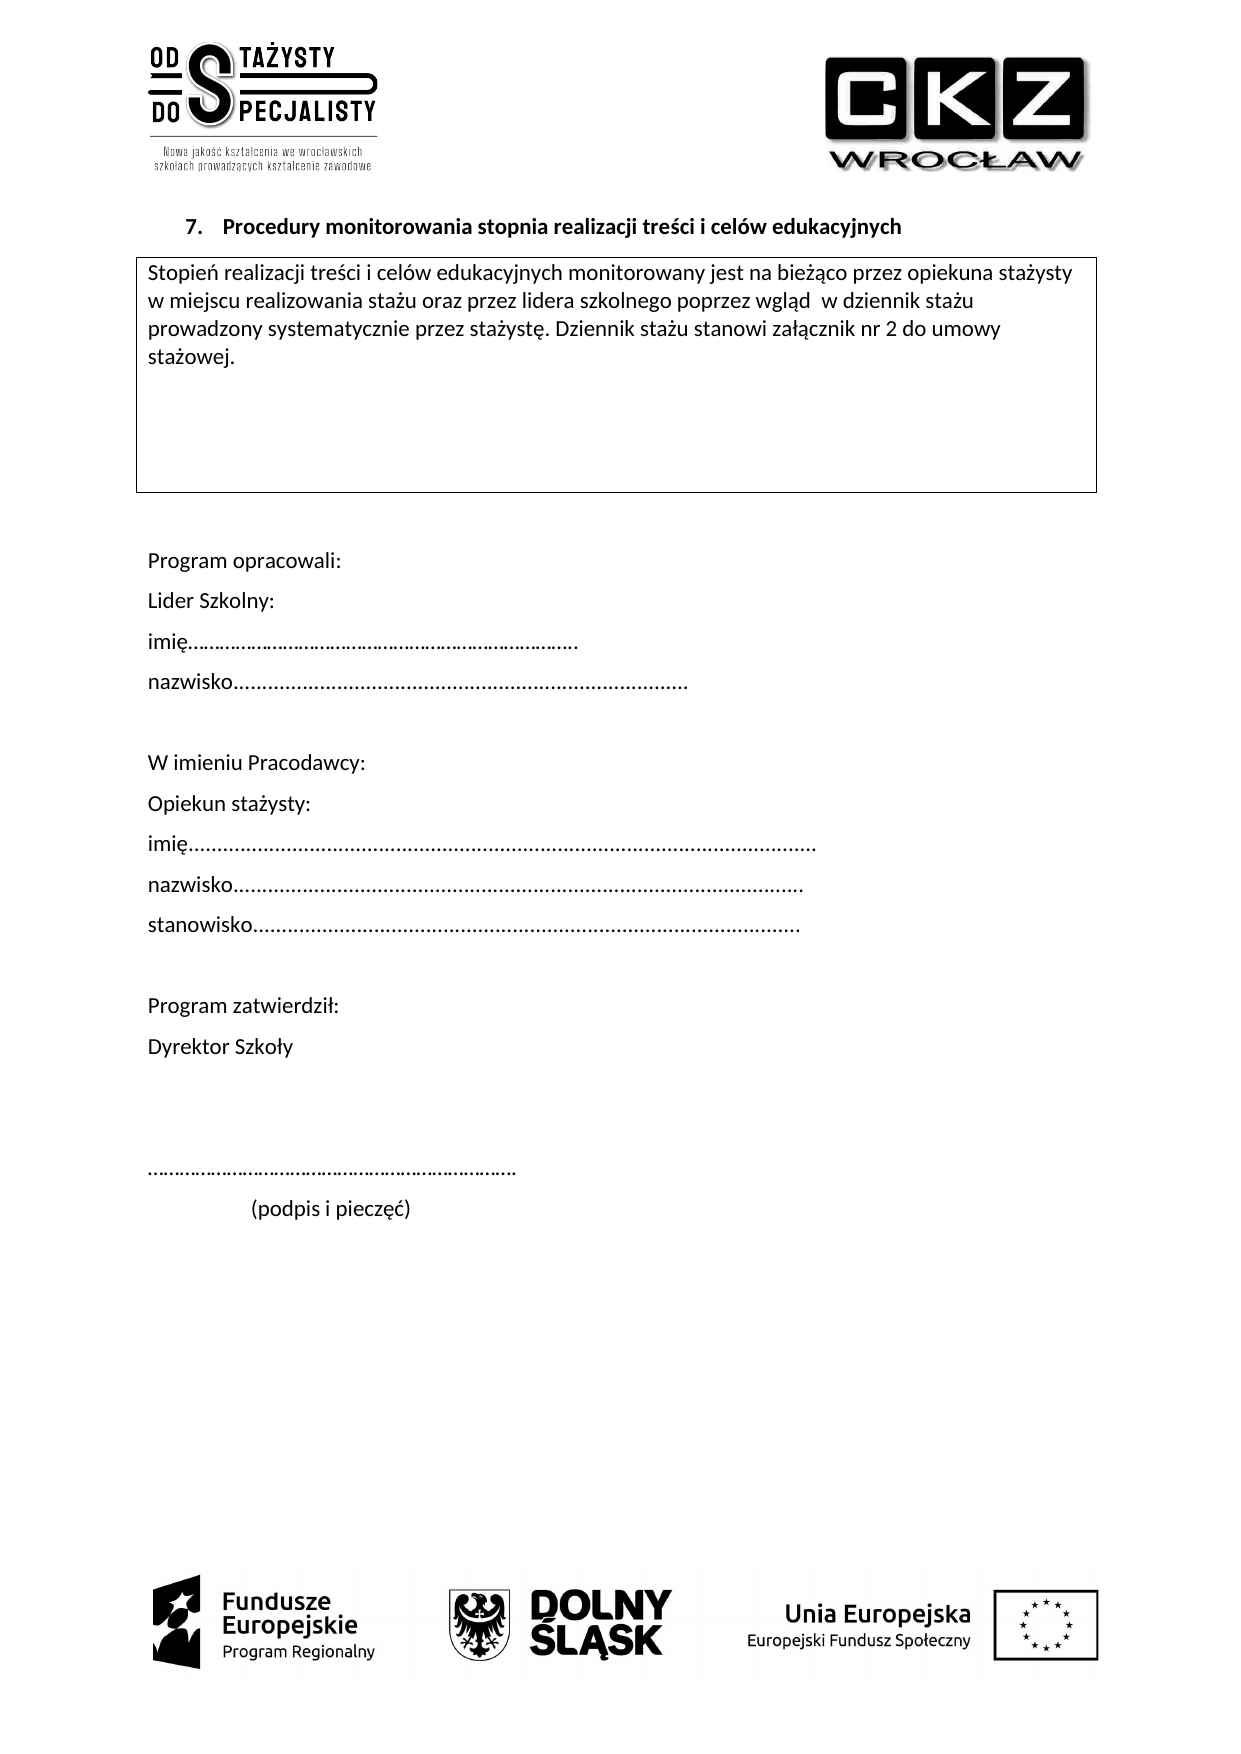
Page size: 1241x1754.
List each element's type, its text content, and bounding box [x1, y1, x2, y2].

text nazwisko................................................................................................... [148, 870, 1093, 898]
table_header Stopień realizacji treści i celów edukacyjnych monitorowany jest na bieżąco przez opiekuna stażysty w miejscu realizowania stażu oraz przez lidera szkolnego poprzez wgląd w dziennik stażu prowadzony systematycznie przez stażystę. Dziennik stażu stanowi załącznik nr 2 do umowy stażowej. [137, 258, 1096, 492]
text Lider Szkolny: [148, 586, 1093, 614]
text Opiekun stażysty: [148, 789, 1093, 817]
text (podpis i pieczęć) [148, 1194, 1093, 1222]
text ……………………………………………………………. [148, 1153, 1093, 1182]
text Program zatwierdził: [148, 991, 1093, 1019]
text stanowisko............................................................................................... [148, 910, 1093, 938]
text nazwisko............................................................................... [148, 667, 1093, 695]
text imię……………………………………………………………….. [148, 627, 1093, 655]
picture [153, 1567, 1099, 1681]
picture [825, 56, 1093, 172]
picture [147, 42, 378, 172]
text imię............................................................................................................. [148, 829, 1093, 857]
text W imieniu Pracodawcy: [148, 748, 1093, 776]
list Procedury monitorowania stopnia realizacji treści i celów edukacyjnych [185, 212, 1092, 241]
text Dyrektor Szkoły [148, 1032, 1093, 1060]
text Program opracowali: [148, 546, 1093, 574]
